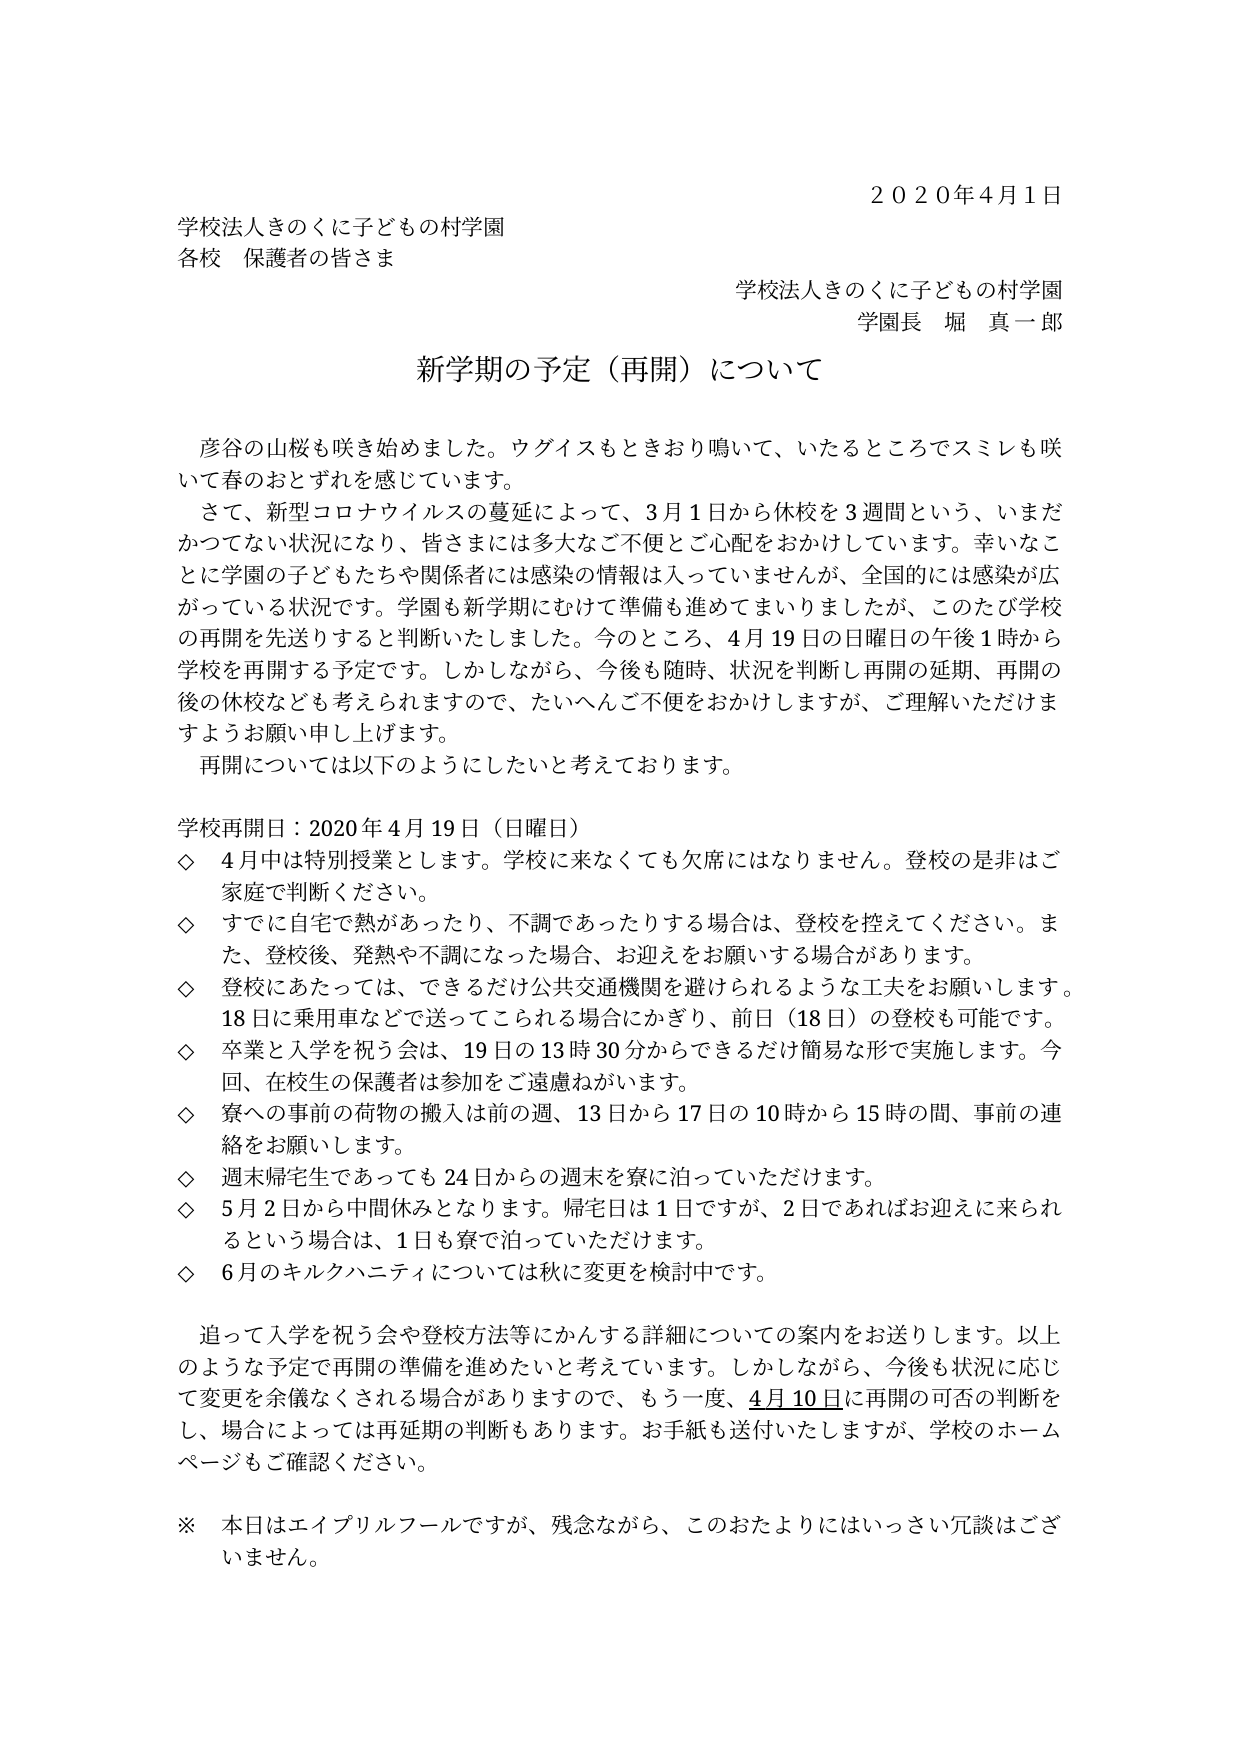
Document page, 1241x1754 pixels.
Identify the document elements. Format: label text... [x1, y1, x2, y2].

list 卒業と入学を祝う会は、19日の13時30分からできるだけ簡易な形で実施します。今回、在校生の保護者は参加をご遠慮ねがいます。 [177, 1033, 1063, 1096]
text ２０２０年４月１日 [177, 178, 1063, 210]
text さて、新型コロナウイルスの蔓延によって、3月1日から休校を3週間という、いまだかつてない状況になり、皆さまには多大なご不便とご心配をおかけしています。幸いなことに学園の子どもたちや関係者には感染の情報は入っていませんが、全国的には感染が広がっている状況です。学園も新学期にむけて準備も進めてまいりましたが、このたび学校の再開を先送りすると判断いたしました。今のところ、4月19日の日曜日の午後1時から学校を再開する予定です。しかしながら、今後も随時、状況を判断し再開の延期、再開の後の休校なども考えられますので、たいへんご不便をおかけしますが、ご理解いただけますようお願い申し上げます。 [177, 495, 1063, 748]
list 4月中は特別授業とします。学校に来なくても欠席にはなりません。登校の是非はご家庭で判断ください。 [177, 843, 1063, 906]
list すでに自宅で熱があったり、不調であったりする場合は、登校を控えてください。また、登校後、発熱や不調になった場合、お迎えをお願いする場合があります。 [177, 906, 1063, 970]
text 学校法人きのくに子どもの村学園 [177, 210, 1063, 241]
list 寮への事前の荷物の搬入は前の週、13日から17日の10時から15時の間、事前の連絡をお願いします。 [177, 1096, 1063, 1160]
list 週末帰宅生であっても24日からの週末を寮に泊っていただけます。 [177, 1160, 1063, 1191]
text 学校再開日：2020年4月19日（日曜日） [177, 811, 1063, 843]
text 追って入学を祝う会や登校方法等にかんする詳細についての案内をお送りします。以上のような予定で再開の準備を進めたいと考えています。しかしながら、今後も状況に応じて変更を余儀なくされる場合がありますので、もう一度、4月10日に再開の可否の判断をし、場合によっては再延期の判断もあります。お手紙も送付いたしますが、学校のホームページもご確認ください。 [177, 1318, 1063, 1476]
text 学校法人きのくに子どもの村学園 [177, 273, 1063, 305]
text 各校 保護者の皆さま [177, 241, 1063, 273]
list 6月のキルクハニティについては秋に変更を検討中です。 [177, 1255, 1063, 1286]
text 新学期の予定（再開）について [177, 336, 1063, 400]
text 学園長 堀 真一郎 [177, 305, 1063, 336]
list 登校にあたっては、できるだけ公共交通機関を避けられるような工夫をお願いします。18日に乗用車などで送ってこられる場合にかぎり、前日（18日）の登校も可能です。 [177, 970, 1063, 1033]
text 再開については以下のようにしたいと考えております。 [177, 748, 1063, 780]
list 5月2日から中間休みとなります。帰宅日は1日ですが、2日であればお迎えに来られるという場合は、1日も寮で泊っていただけます。 [177, 1191, 1063, 1255]
list 本日はエイプリルフールですが、残念ながら、このおたよりにはいっさい冗談はございません。 [177, 1508, 1063, 1571]
text 彦谷の山桜も咲き始めました。ウグイスもときおり鳴いて、いたるところでスミレも咲いて春のおとずれを感じています。 [177, 431, 1063, 495]
